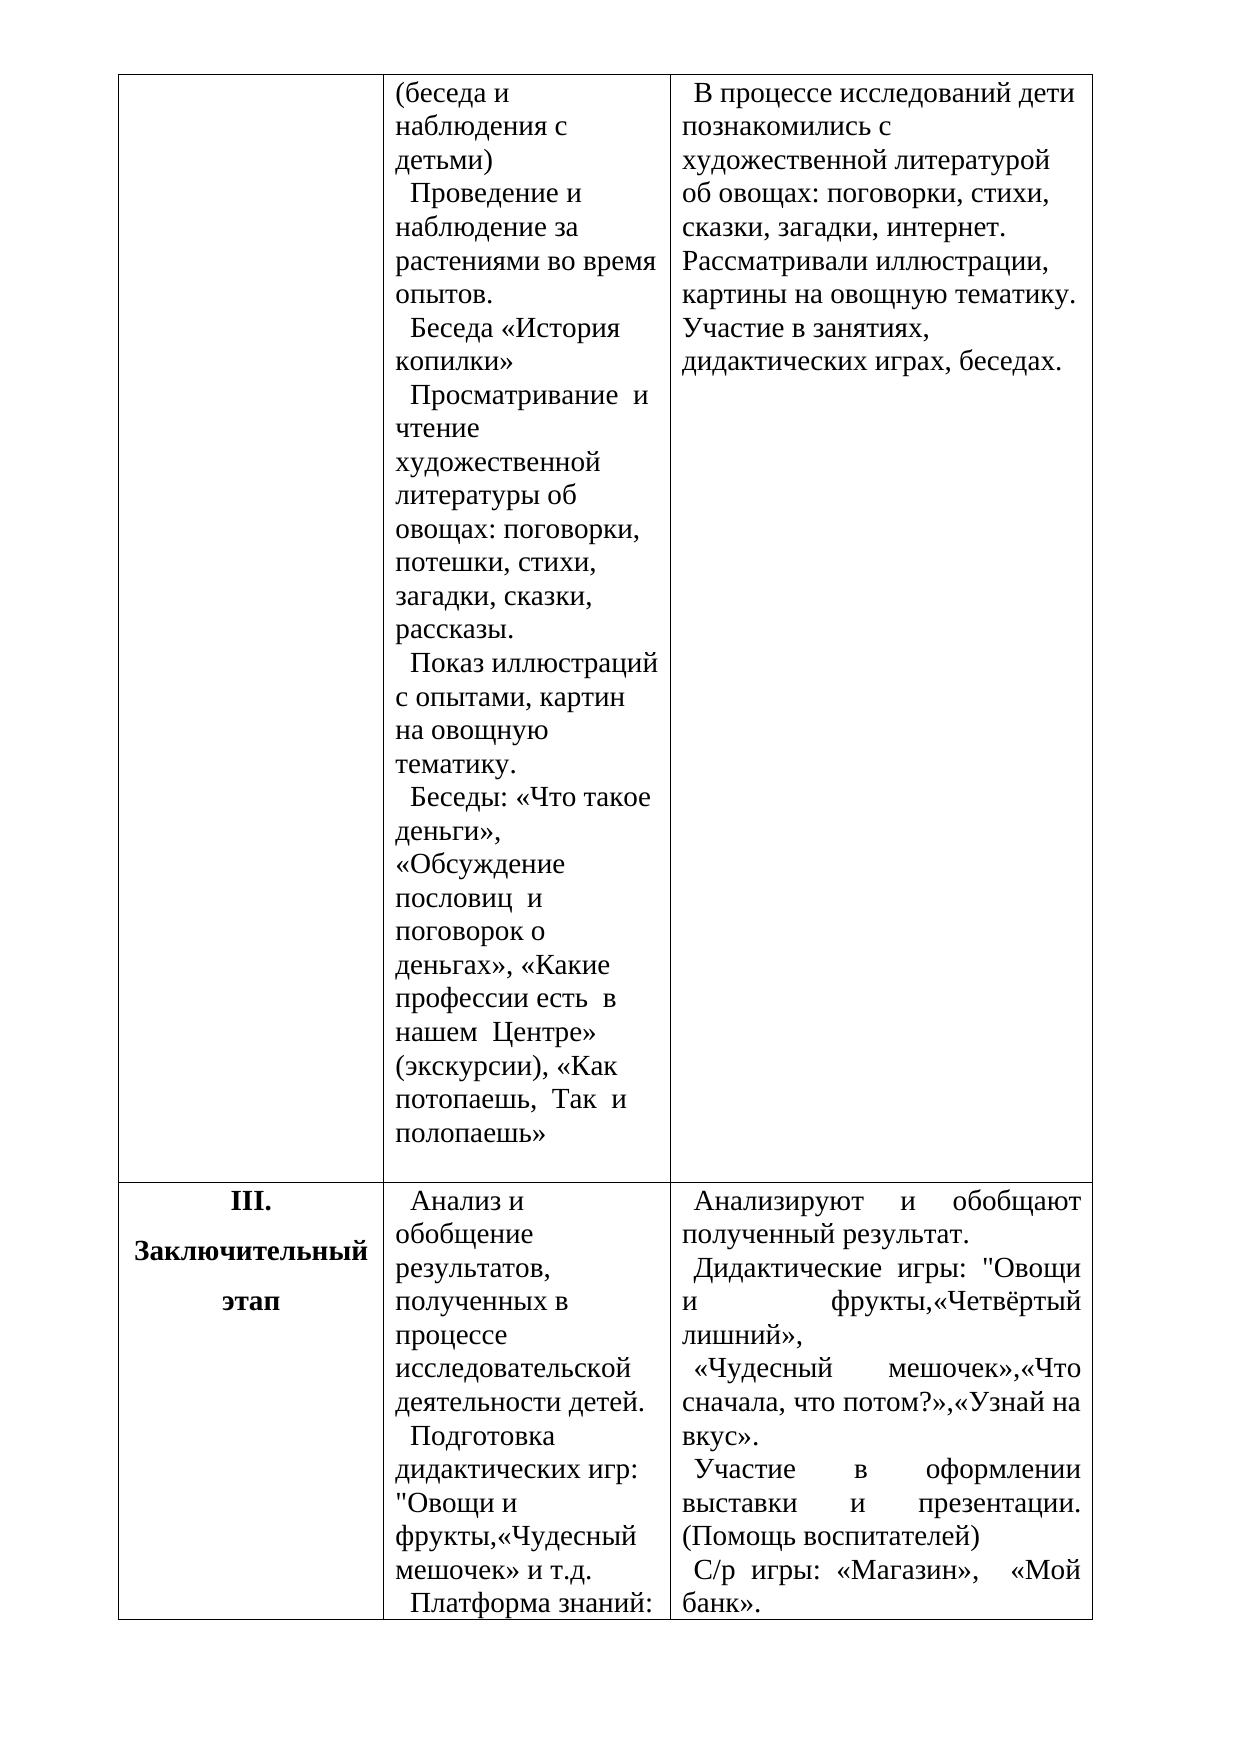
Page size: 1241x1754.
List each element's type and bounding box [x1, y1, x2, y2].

table_cell [384, 1183, 670, 1619]
table_cell [119, 75, 383, 1182]
table_cell [671, 75, 1092, 1182]
table_cell [384, 75, 670, 1182]
table_cell [119, 1183, 383, 1619]
table_cell [671, 1183, 1092, 1619]
